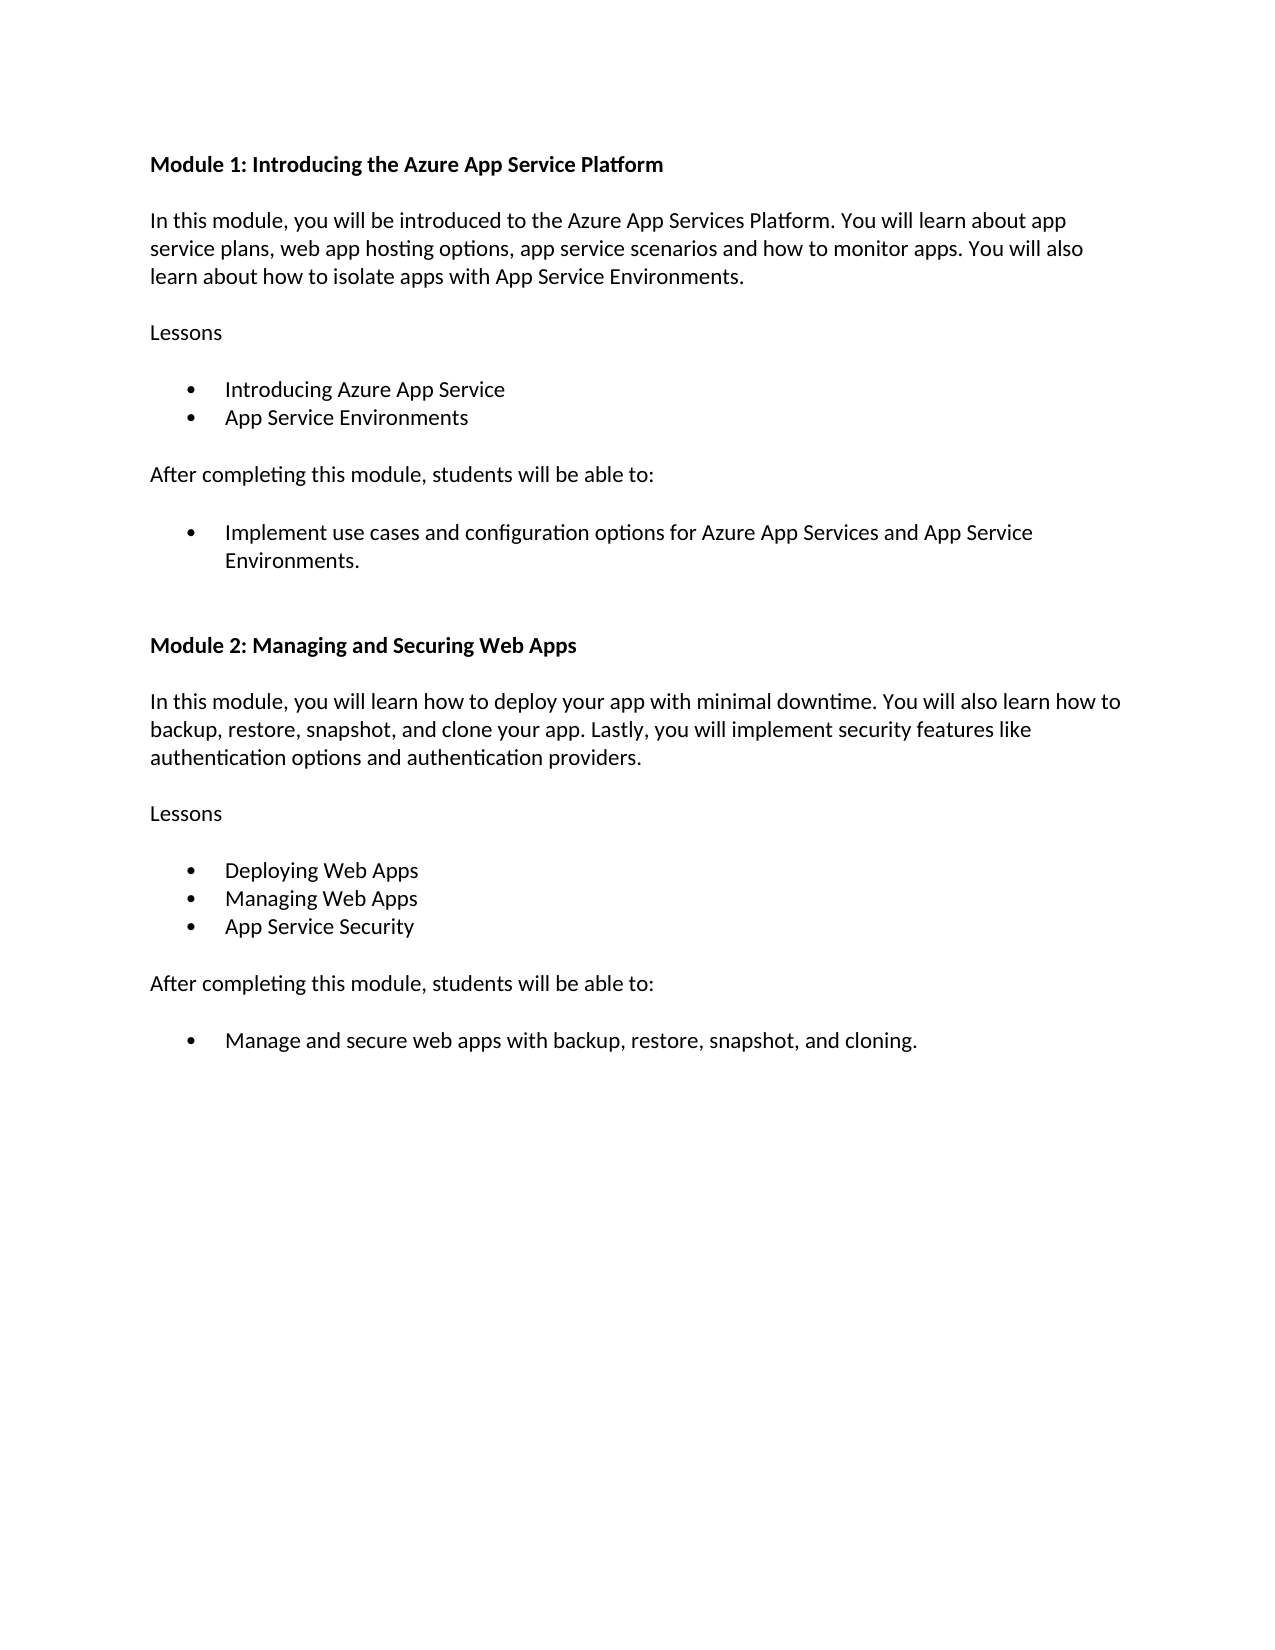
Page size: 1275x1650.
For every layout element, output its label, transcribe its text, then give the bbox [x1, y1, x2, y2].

list Deploying Web Apps [187, 856, 1125, 884]
list Introducing Azure App Service [187, 375, 1125, 403]
list App Service Security [187, 912, 1125, 940]
text Module 2: Managing and Securing Web Apps [150, 631, 1125, 659]
list Manage and secure web apps with backup, restore, snapshot, and cloning. [187, 1027, 1125, 1055]
text Module 1: Introducing the Azure App Service Platform [150, 150, 1125, 178]
text After completing this module, students will be able to: [150, 969, 1125, 997]
text After completing this module, students will be able to: [150, 461, 1125, 488]
text In this module, you will learn how to deploy your app with minimal downtime. You will also learn how to backup, restore, snapshot, and clone your app. Lastly, you will implement security features like authentication options and authentication providers. [150, 687, 1125, 771]
list Managing Web Apps [187, 884, 1125, 912]
list Implement use cases and configuration options for Azure App Services and App Service Environments. [187, 518, 1125, 574]
text In this module, you will be introduced to the Azure App Services Platform. You will learn about app service plans, web app hosting options, app service scenarios and how to monitor apps. You will also learn about how to isolate apps with App Service Environments. [150, 206, 1125, 290]
text Lessons [150, 318, 1125, 346]
text Lessons [150, 799, 1125, 827]
list App Service Environments [187, 403, 1125, 431]
